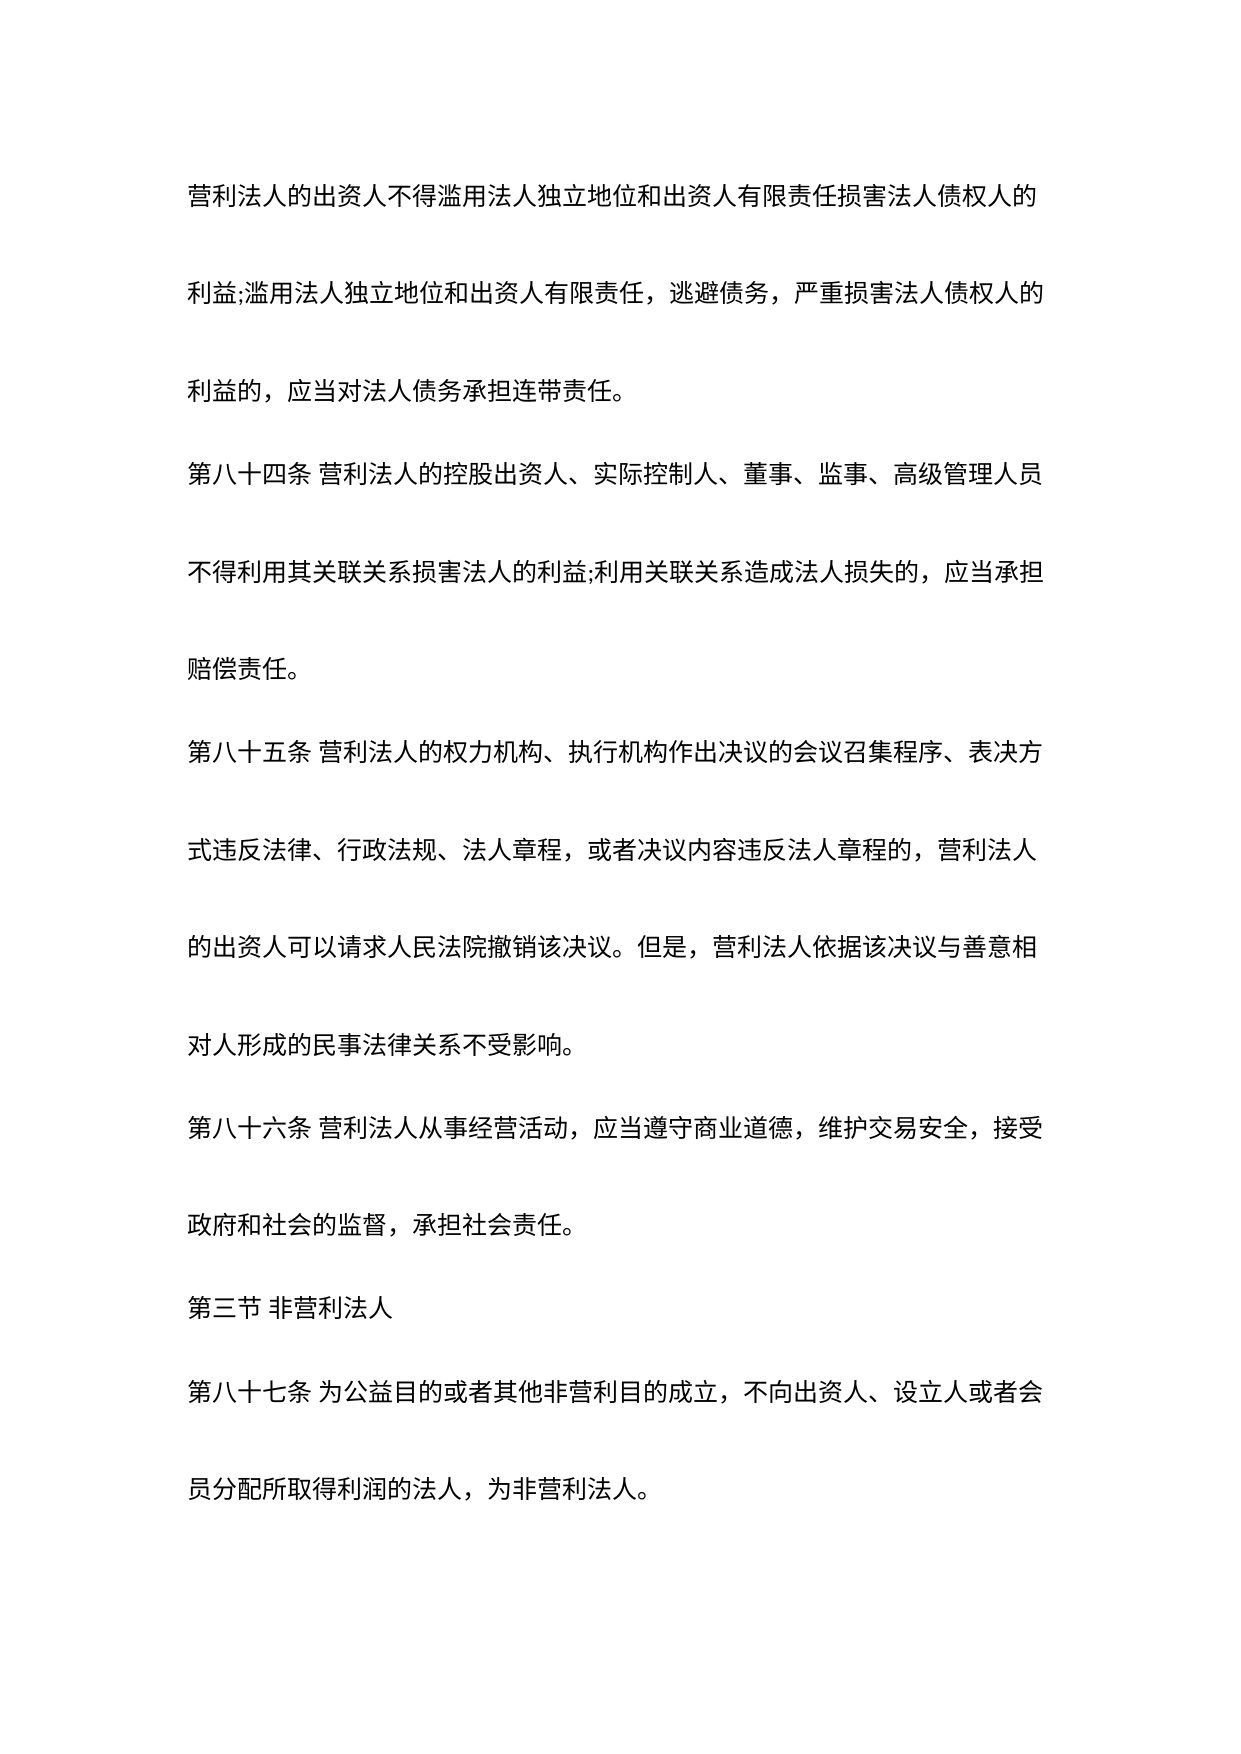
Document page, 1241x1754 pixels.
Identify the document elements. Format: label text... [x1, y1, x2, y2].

text 第八十四条 营利法人的控股出资人、实际控制人、董事、监事、高级管理人员不得利用其关联关系损害法人的利益;利用关联关系造成法人损失的，应当承担赔偿责任。 [187, 440, 1053, 700]
text 第八十七条 为公益目的或者其他非营利目的成立，不向出资人、设立人或者会员分配所取得利润的法人，为非营利法人。 [187, 1358, 1053, 1520]
text 第八十六条 营利法人从事经营活动，应当遵守商业道德，维护交易安全，接受政府和社会的监督，承担社会责任。 [187, 1094, 1053, 1256]
text 第三节 非营利法人 [187, 1274, 1053, 1339]
text 营利法人的出资人不得滥用法人独立地位和出资人有限责任损害法人债权人的利益;滥用法人独立地位和出资人有限责任，逃避债务，严重损害法人债权人的利益的，应当对法人债务承担连带责任。 [187, 162, 1053, 422]
text 第八十五条 营利法人的权力机构、执行机构作出决议的会议召集程序、表决方式违反法律、行政法规、法人章程，或者决议内容违反法人章程的，营利法人的出资人可以请求人民法院撤销该决议。但是，营利法人依据该决议与善意相对人形成的民事法律关系不受影响。 [187, 718, 1053, 1076]
